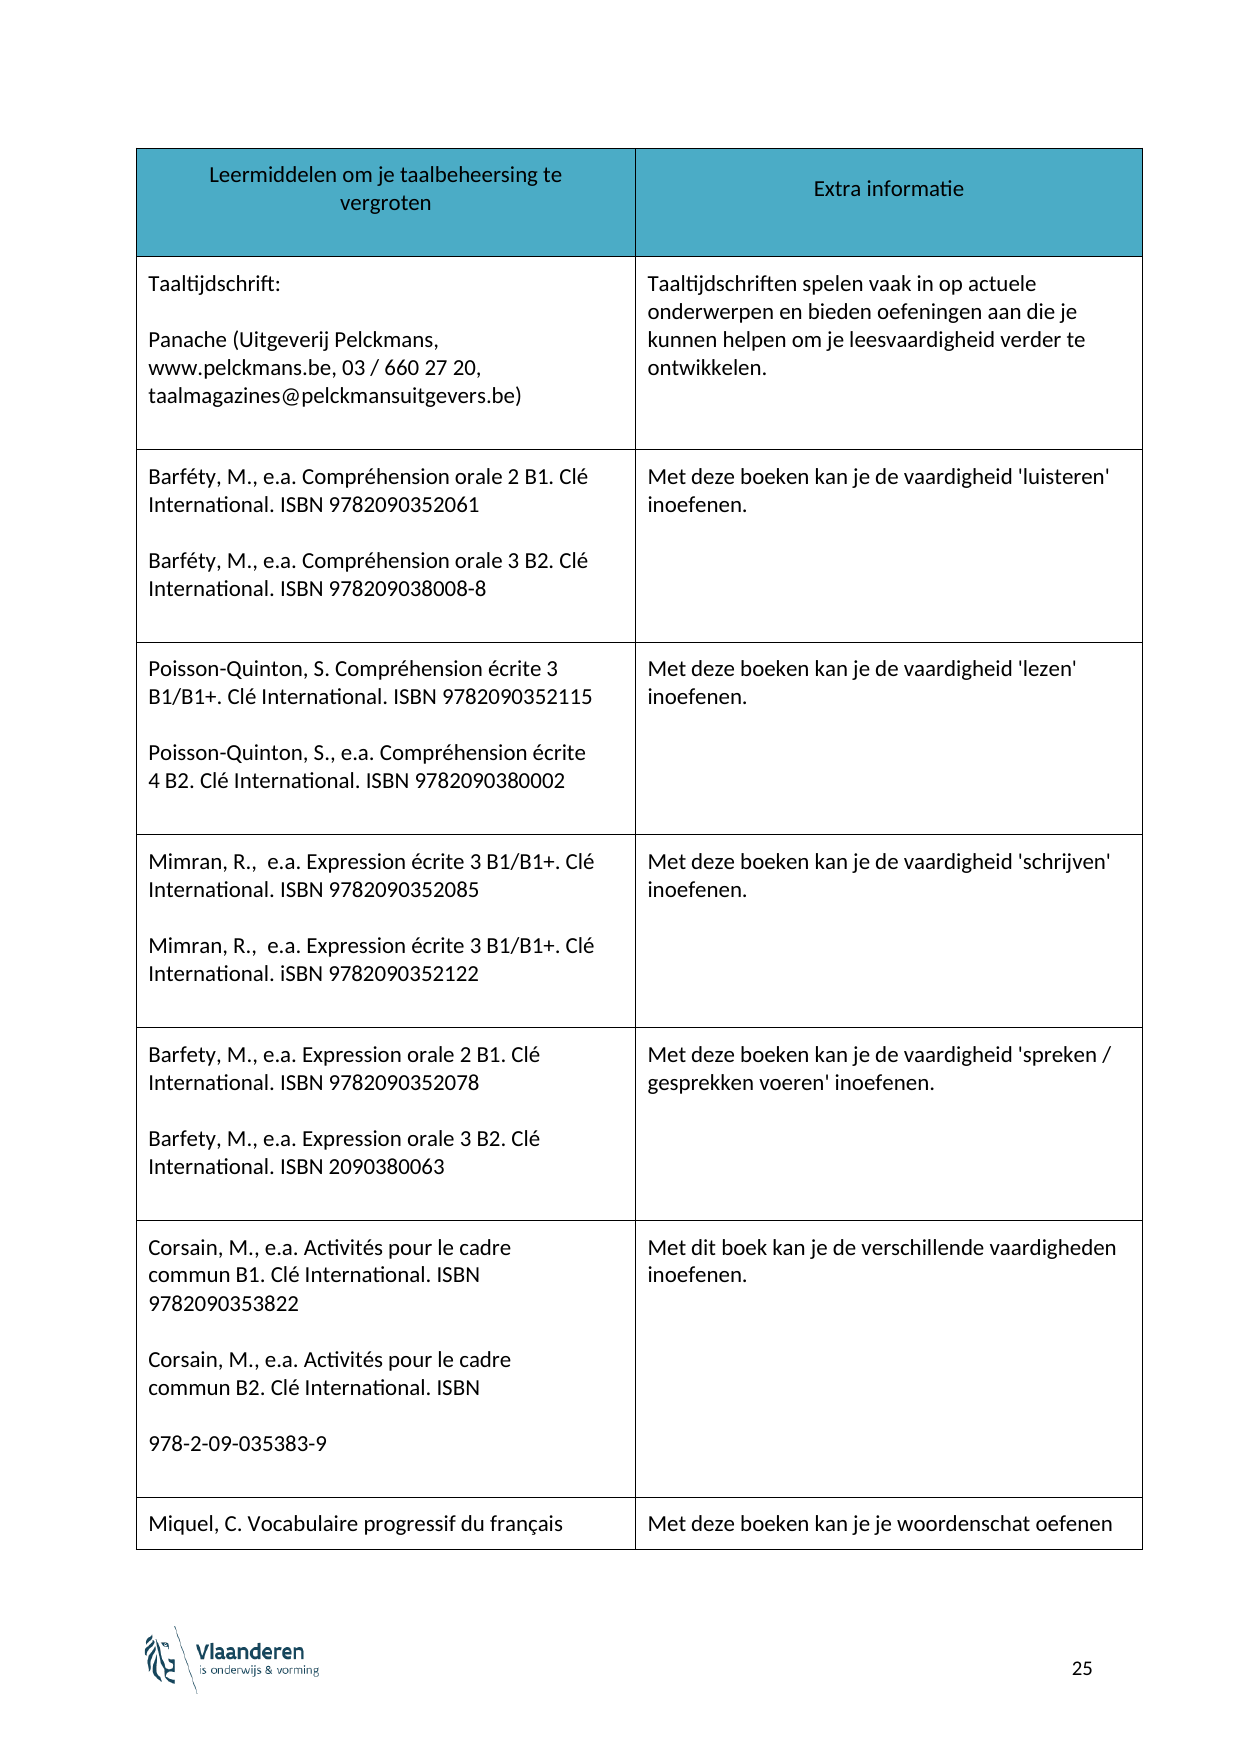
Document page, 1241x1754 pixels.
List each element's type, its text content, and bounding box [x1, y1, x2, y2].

picture [144, 1626, 327, 1694]
table_cell Met dit boek kan je de verschillende vaardigheden inoefenen. [636, 1221, 1142, 1497]
table_cell Met deze boeken kan je de vaardigheid 'lezen' inoefenen. [636, 643, 1142, 834]
table_cell Met deze boeken kan je de vaardigheid 'luisteren' inoefenen. [636, 450, 1142, 642]
table_cell Mimran, R., e.a. Expression écrite 3 B1/B1+. Clé International. ISBN 9782090352085 Mimran, R., e.a. Expression écrite 3 B1/B1+. Clé International. iSBN 9782090352122 [137, 835, 635, 1027]
table_cell Barfety, M., e.a. Expression orale 2 B1. Clé International. ISBN 9782090352078 Barfety, M., e.a. Expression orale 3 B2. Clé International. ISBN 2090380063 [137, 1028, 635, 1220]
table_cell Met deze boeken kan je de vaardigheid 'schrijven' inoefenen. [636, 835, 1142, 1027]
table_header Leermiddelen om je taalbeheersing te vergroten [137, 149, 635, 256]
table_cell Met deze boeken kan je de vaardigheid 'spreken / gesprekken voeren' inoefenen. [636, 1028, 1142, 1220]
table_cell Corsain, M., e.a. Activités pour le cadre commun B1. Clé International. ISBN 9782090353822 Corsain, M., e.a. Activités pour le cadre commun B2. Clé International. ISBN 978-2-09-035383-9 [137, 1221, 635, 1497]
table_cell Taaltijdschriften spelen vaak in op actuele onderwerpen en bieden oefeningen aan die je kunnen helpen om je leesvaardigheid verder te ontwikkelen. [636, 257, 1142, 449]
table_cell Taaltijdschrift: Panache (Uitgeverij Pelckmans, www.pelckmans.be, 03 / 660 27 20, taalmagazines@pelckmansuitgevers.be) [137, 257, 635, 449]
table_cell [636, 1498, 1142, 1549]
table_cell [137, 1498, 635, 1549]
table_cell Poisson-Quinton, S. Compréhension écrite 3 B1/B1+. Clé International. ISBN 9782090352115 Poisson-Quinton, S., e.a. Compréhension écrite 4 B2. Clé International. ISBN 9782090380002 [137, 643, 635, 834]
table_header Extra informatie [636, 149, 1142, 256]
table_cell Barféty, M., e.a. Compréhension orale 2 B1. Clé International. ISBN 9782090352061 Barféty, M., e.a. Compréhension orale 3 B2. Clé International. ISBN 978209038008-8 [137, 450, 635, 642]
